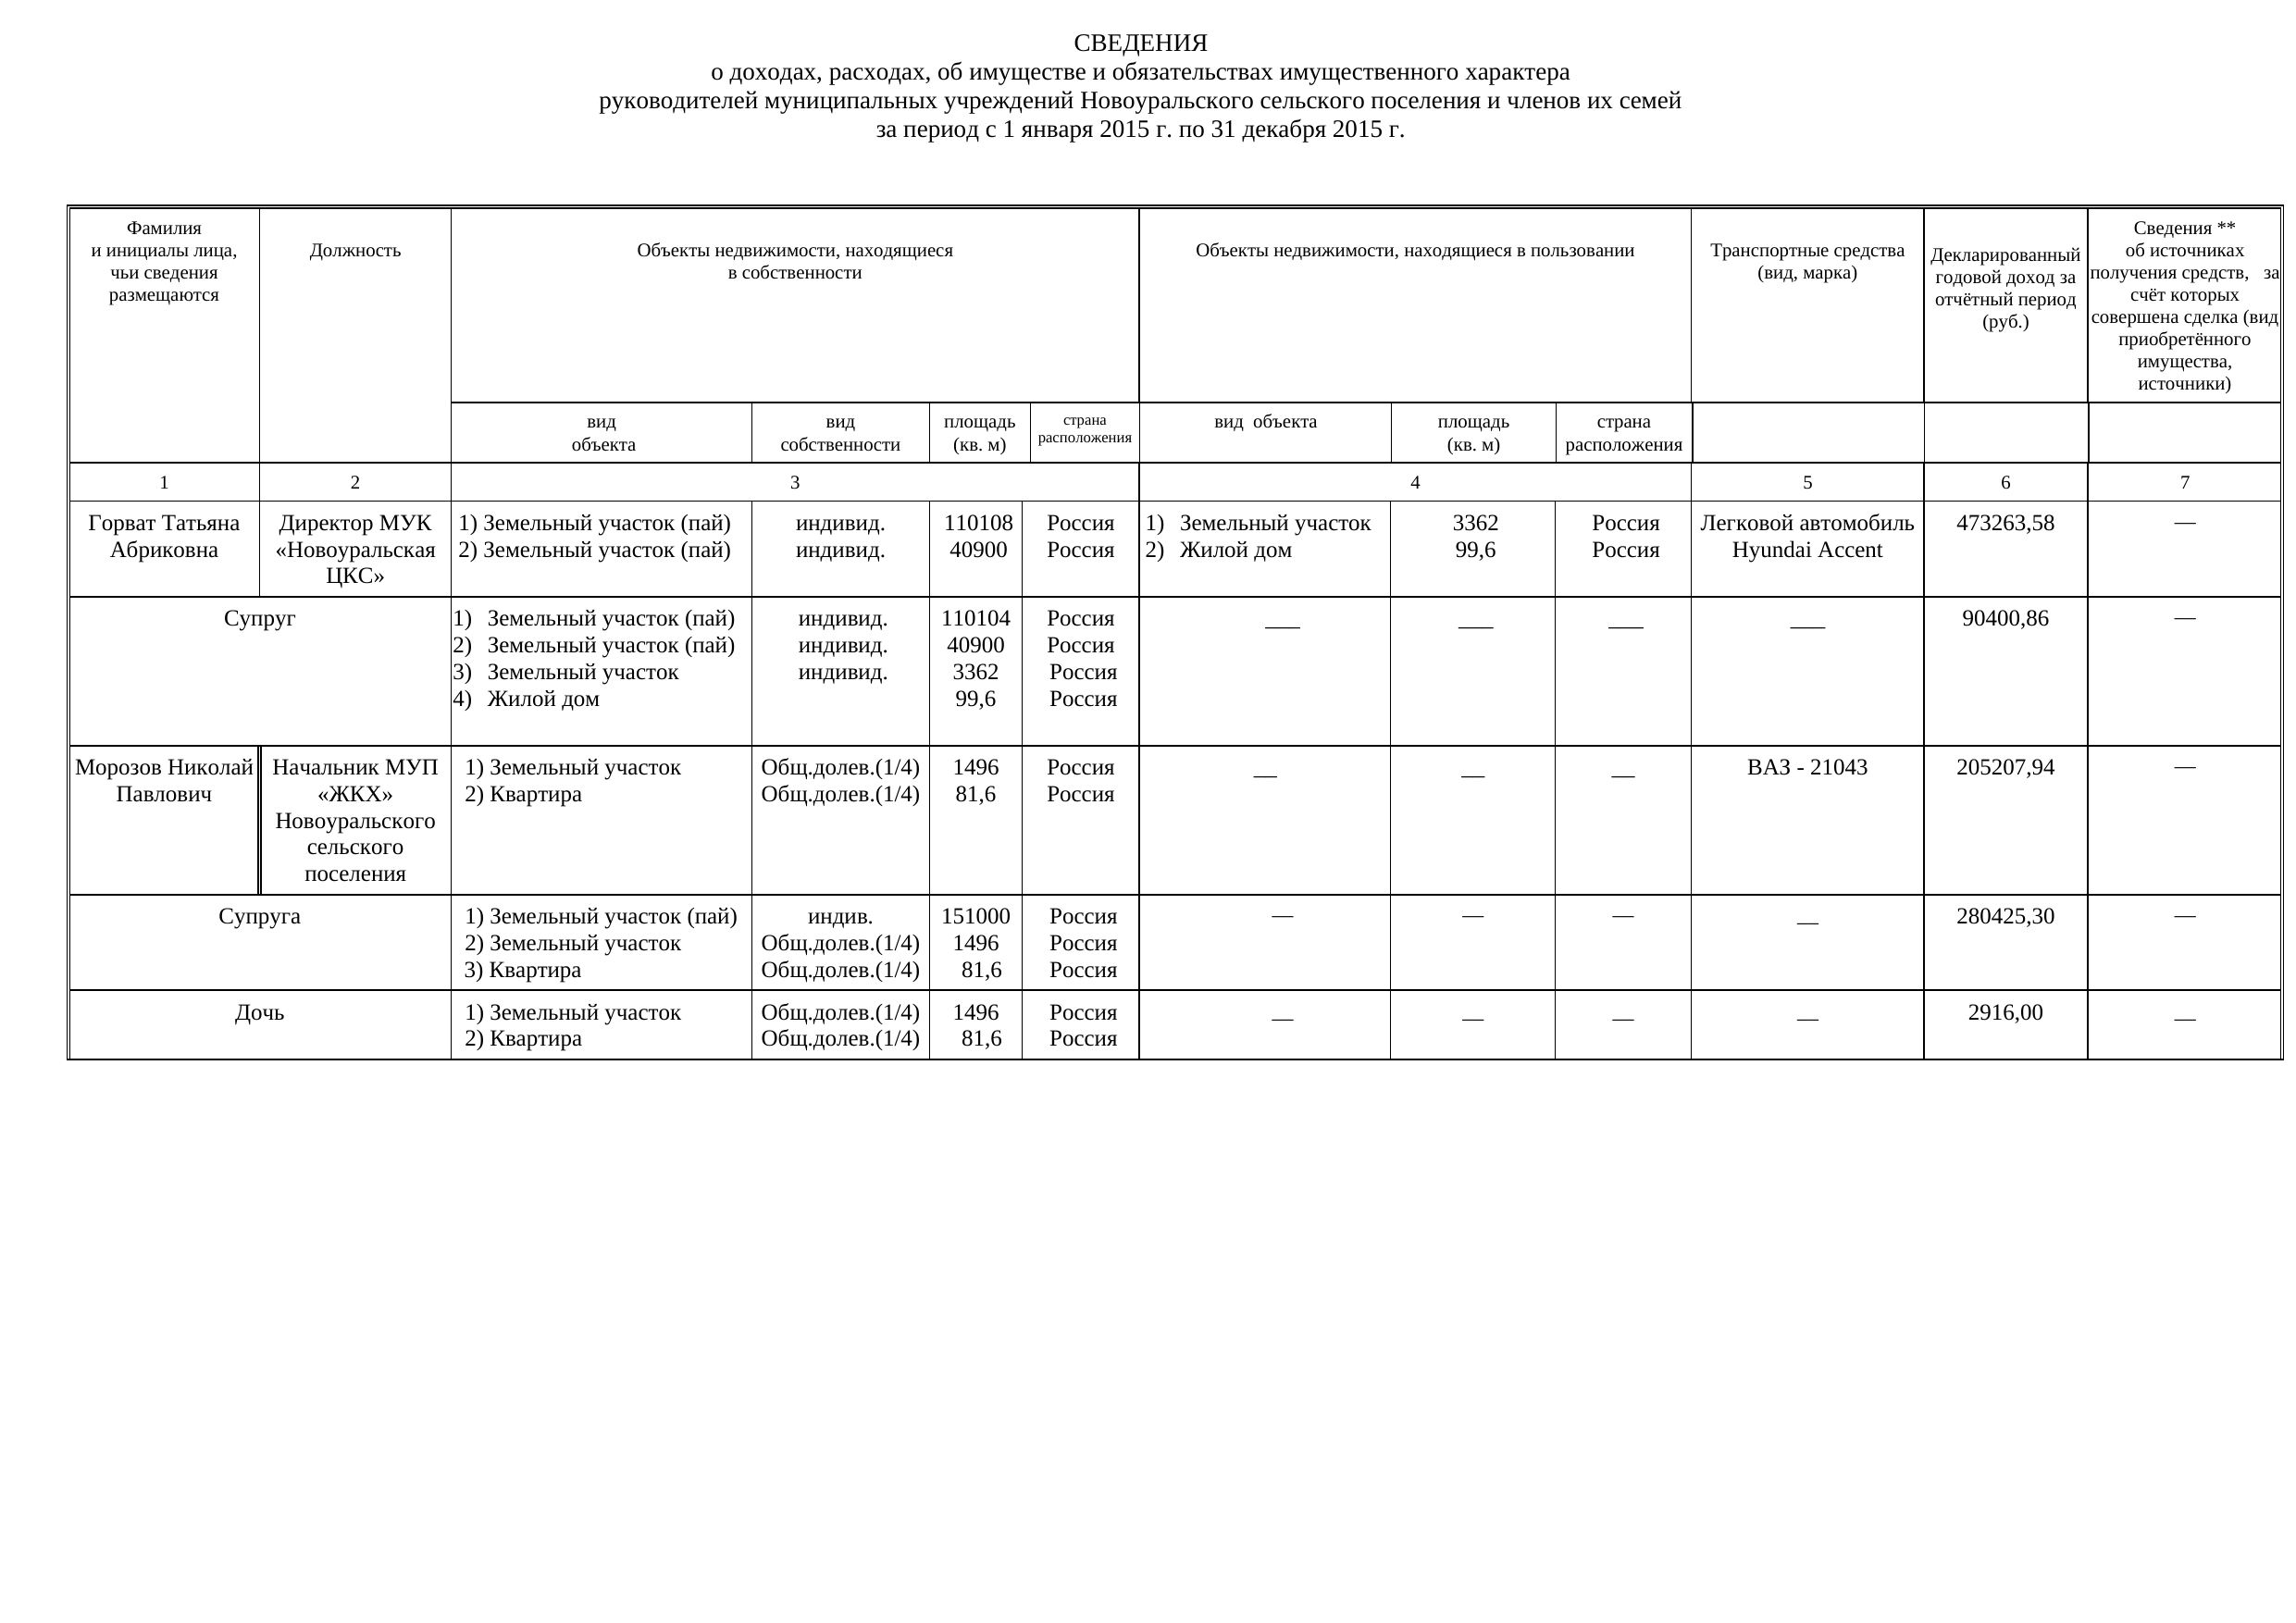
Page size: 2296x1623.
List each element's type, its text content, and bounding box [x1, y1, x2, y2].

table_cell 1496 81,6 [930, 747, 1022, 894]
table_cell ___ [1140, 598, 1390, 745]
table_cell 2 [260, 464, 451, 501]
table_header Объекты недвижимости, находящиеся в собственности [452, 209, 1138, 402]
table_cell индивид. индивид. индивид. [752, 598, 929, 745]
table_cell ___ [1556, 598, 1691, 745]
table_cell __ [1140, 747, 1390, 894]
table_cell 1496 81,6 [930, 991, 1022, 1059]
text руководителей муниципальных учреждений Новоуральского сельского поселения и членов их семей [41, 85, 2240, 114]
table_cell Супруга [70, 896, 451, 989]
table_cell –– [2089, 502, 2280, 596]
table_cell __ [1692, 896, 1923, 989]
table_cell 473263,58 [1925, 502, 2087, 596]
table_cell вид собственности [752, 403, 929, 462]
table_cell 110104 40900 3362 99,6 [930, 598, 1022, 745]
table_cell 3 [452, 464, 1138, 501]
table_cell 205207,94 [1925, 747, 2087, 894]
table_cell 110108 40900 [930, 502, 1022, 596]
text за период с 1 января 2015 г. по 31 декабря 2015 г. [41, 114, 2240, 142]
table_cell [1925, 403, 2088, 462]
table_cell –– [2089, 747, 2280, 894]
table_cell 1) Земельный участок 2) Квартира [452, 991, 751, 1059]
table_cell –– [1140, 896, 1390, 989]
table_cell –– [2089, 896, 2280, 989]
table_cell Россия Россия Россия Россия [1023, 598, 1138, 745]
table_cell Общ.долев.(1/4) Общ.долев.(1/4) [752, 991, 929, 1059]
table_cell страна расположения [1557, 403, 1692, 462]
table_cell 3362 99,6 [1391, 502, 1555, 596]
table_cell индивид. индивид. [752, 502, 929, 596]
table_cell [1694, 403, 1924, 462]
table_cell 1 [70, 464, 259, 501]
table_cell __ [1140, 991, 1390, 1059]
table_cell Дочь [70, 991, 451, 1059]
table_cell Россия Россия Россия [1023, 896, 1138, 989]
table_header Фамилия и инициалы лица, чьи сведения размещаются [70, 209, 259, 462]
table_cell 90400,86 [1925, 598, 2087, 745]
table_cell Начальник МУП «ЖКХ» Новоуральского сельского поселения [262, 747, 451, 894]
table_cell –– [1556, 896, 1691, 989]
table_cell Директор МУК «Новоуральская ЦКС» [260, 502, 451, 596]
table_cell __ [2089, 991, 2280, 1059]
table_cell 4 [1140, 464, 1691, 501]
table_cell Россия Россия [1023, 502, 1138, 596]
table_cell ___ [1391, 598, 1555, 745]
text о доходах, расходах, об имуществе и обязательствах имущественного характера [41, 56, 2240, 85]
table_cell 5 [1692, 464, 1923, 501]
table_cell __ [1556, 991, 1691, 1059]
table_cell площадь (кв. м) [1392, 403, 1556, 462]
table_cell вид объекта [1140, 403, 1391, 462]
table_cell __ [1556, 747, 1691, 894]
table_header Декларированный годовой доход за отчётный период (руб.) [1925, 209, 2087, 402]
text СВЕДЕНИЯ [41, 27, 2240, 56]
table_cell –– [2089, 598, 2280, 745]
table_cell ___ [1692, 598, 1923, 745]
table_cell 7 [2089, 464, 2280, 501]
table_cell 1) Земельный участок 2) Квартира [452, 747, 751, 894]
table_cell вид объекта [452, 403, 751, 462]
table_header Объекты недвижимости, находящиеся в пользовании [1140, 209, 1691, 402]
table_cell Супруг [70, 598, 451, 745]
table_cell Земельный участок (пай) Земельный участок (пай) Земельный участок Жилой дом [452, 598, 751, 745]
table_cell [2090, 403, 2280, 462]
table_cell страна расположения [1031, 403, 1139, 462]
table_cell индив. Общ.долев.(1/4) Общ.долев.(1/4) [752, 896, 929, 989]
table_cell Земельный участок Жилой дом [1140, 502, 1390, 596]
table_cell Россия Россия [1023, 991, 1138, 1059]
table_cell Общ.долев.(1/4) Общ.долев.(1/4) [752, 747, 929, 894]
table_cell площадь (кв. м) [930, 403, 1030, 462]
table_cell Россия Россия [1556, 502, 1691, 596]
table_cell Россия Россия [1023, 747, 1138, 894]
table_cell ВАЗ - 21043 [1692, 747, 1923, 894]
table_cell 1) Земельный участок (пай) 2) Земельный участок 3) Квартира [452, 896, 751, 989]
table_cell __ [1391, 747, 1555, 894]
table_cell 151000 1496 81,6 [930, 896, 1022, 989]
table_cell 2916,00 [1925, 991, 2087, 1059]
table_header Должность [260, 209, 451, 462]
table_cell Морозов Николай Павлович [70, 747, 257, 894]
table_cell 280425,30 [1925, 896, 2087, 989]
table_cell __ [1391, 991, 1555, 1059]
table_cell Горват Татьяна Абриковна [70, 502, 259, 596]
table_cell 6 [1925, 464, 2087, 501]
table_header Транспортные средства (вид, марка) [1692, 209, 1923, 402]
table_cell 1) Земельный участок (пай) 2) Земельный участок (пай) [452, 502, 751, 596]
table_cell –– [1391, 896, 1555, 989]
table_cell __ [1692, 991, 1923, 1059]
table_cell Легковой автомобиль Hyundai Accent [1692, 502, 1923, 596]
table_header Сведения ** об источниках получения средств, за счёт которых совершена сделка (вид приобретённого имущества, источники) [2089, 209, 2280, 402]
